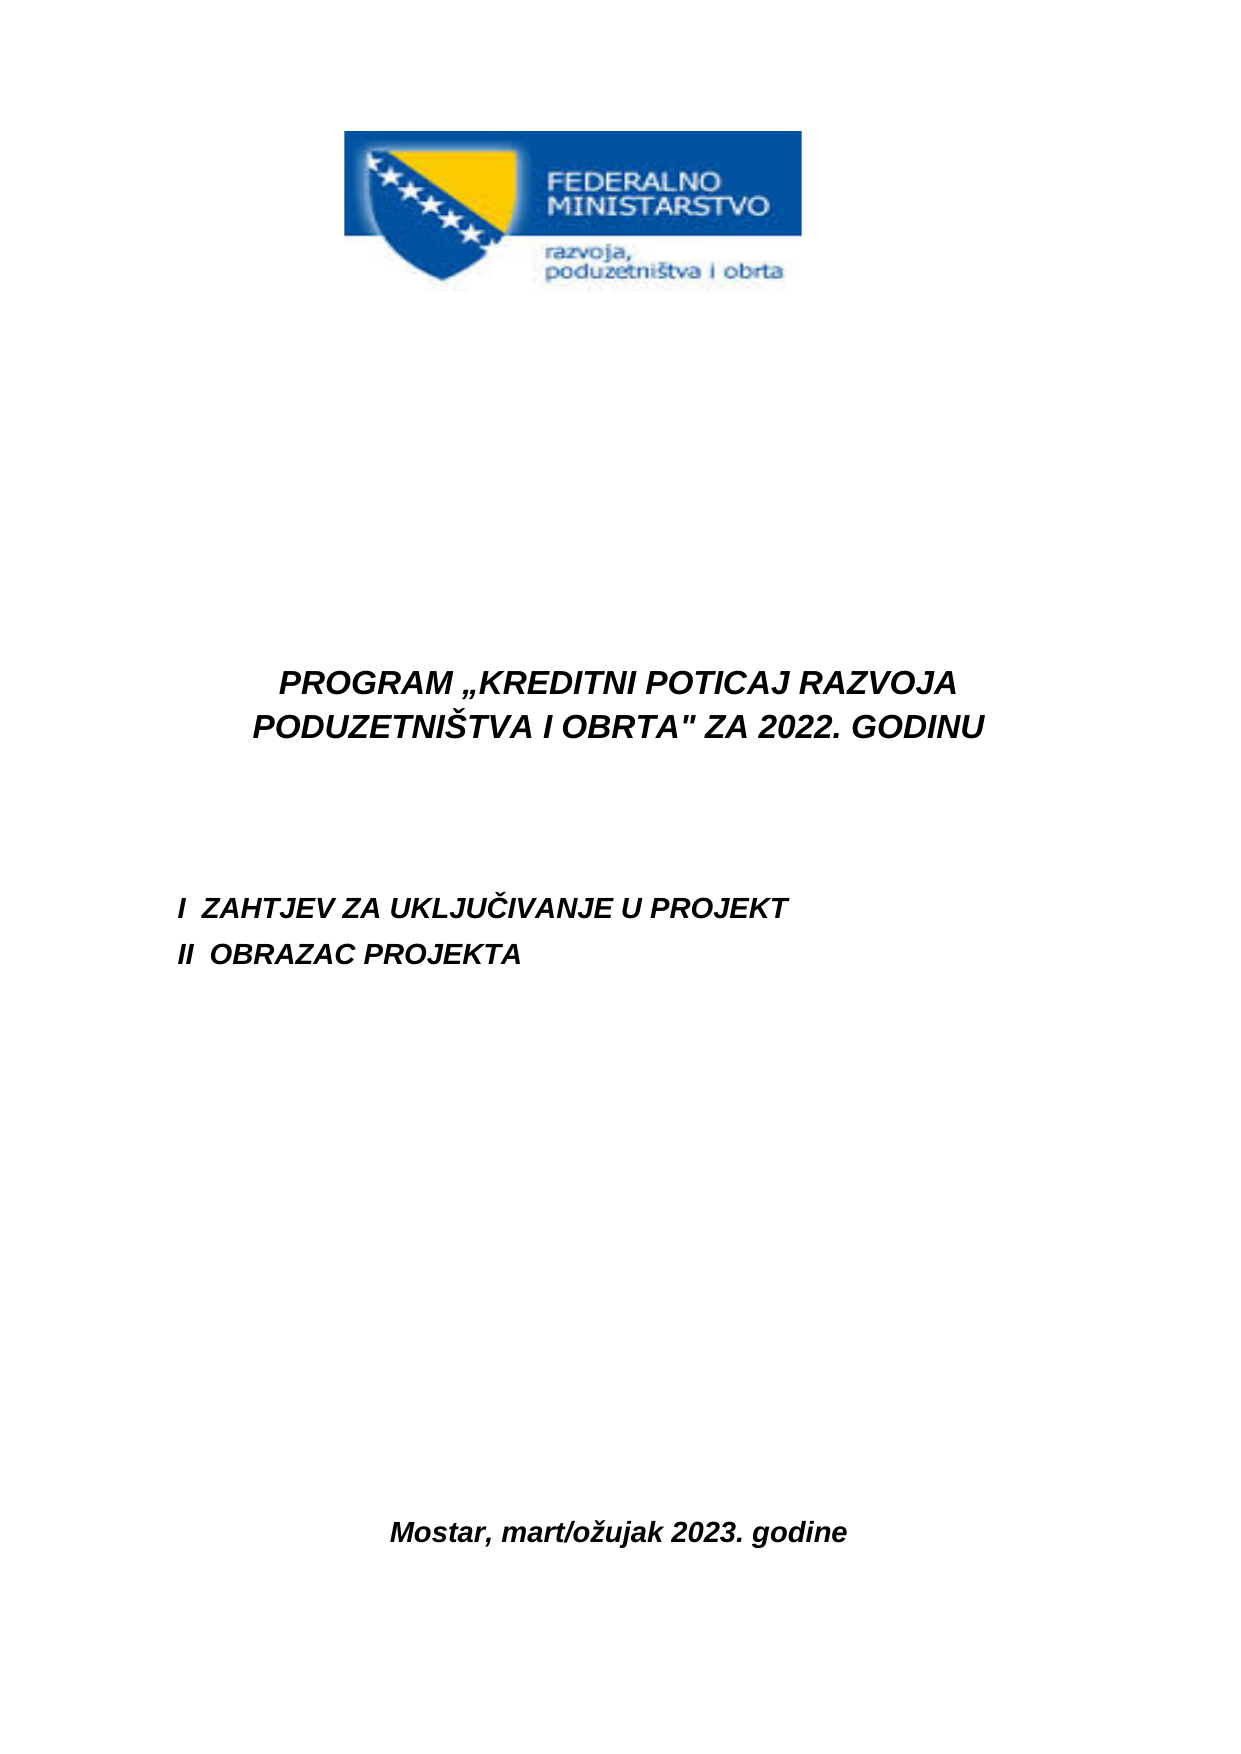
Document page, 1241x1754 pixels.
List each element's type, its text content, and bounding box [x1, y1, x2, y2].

text PROGRAM „KREDITNI POTICAJ RAZVOJA [118, 663, 1122, 701]
picture [344, 131, 802, 292]
text PODUZETNIŠTVA I OBRTA" ZA 2022. GODINU [118, 707, 1122, 745]
text Mostar, mart/ožujak 2023. godine [118, 1515, 1122, 1549]
text I ZAHTJEV ZA UKLJUČIVANJE U PROJEKT [177, 891, 1122, 925]
text II OBRAZAC PROJEKTA [118, 937, 1122, 971]
